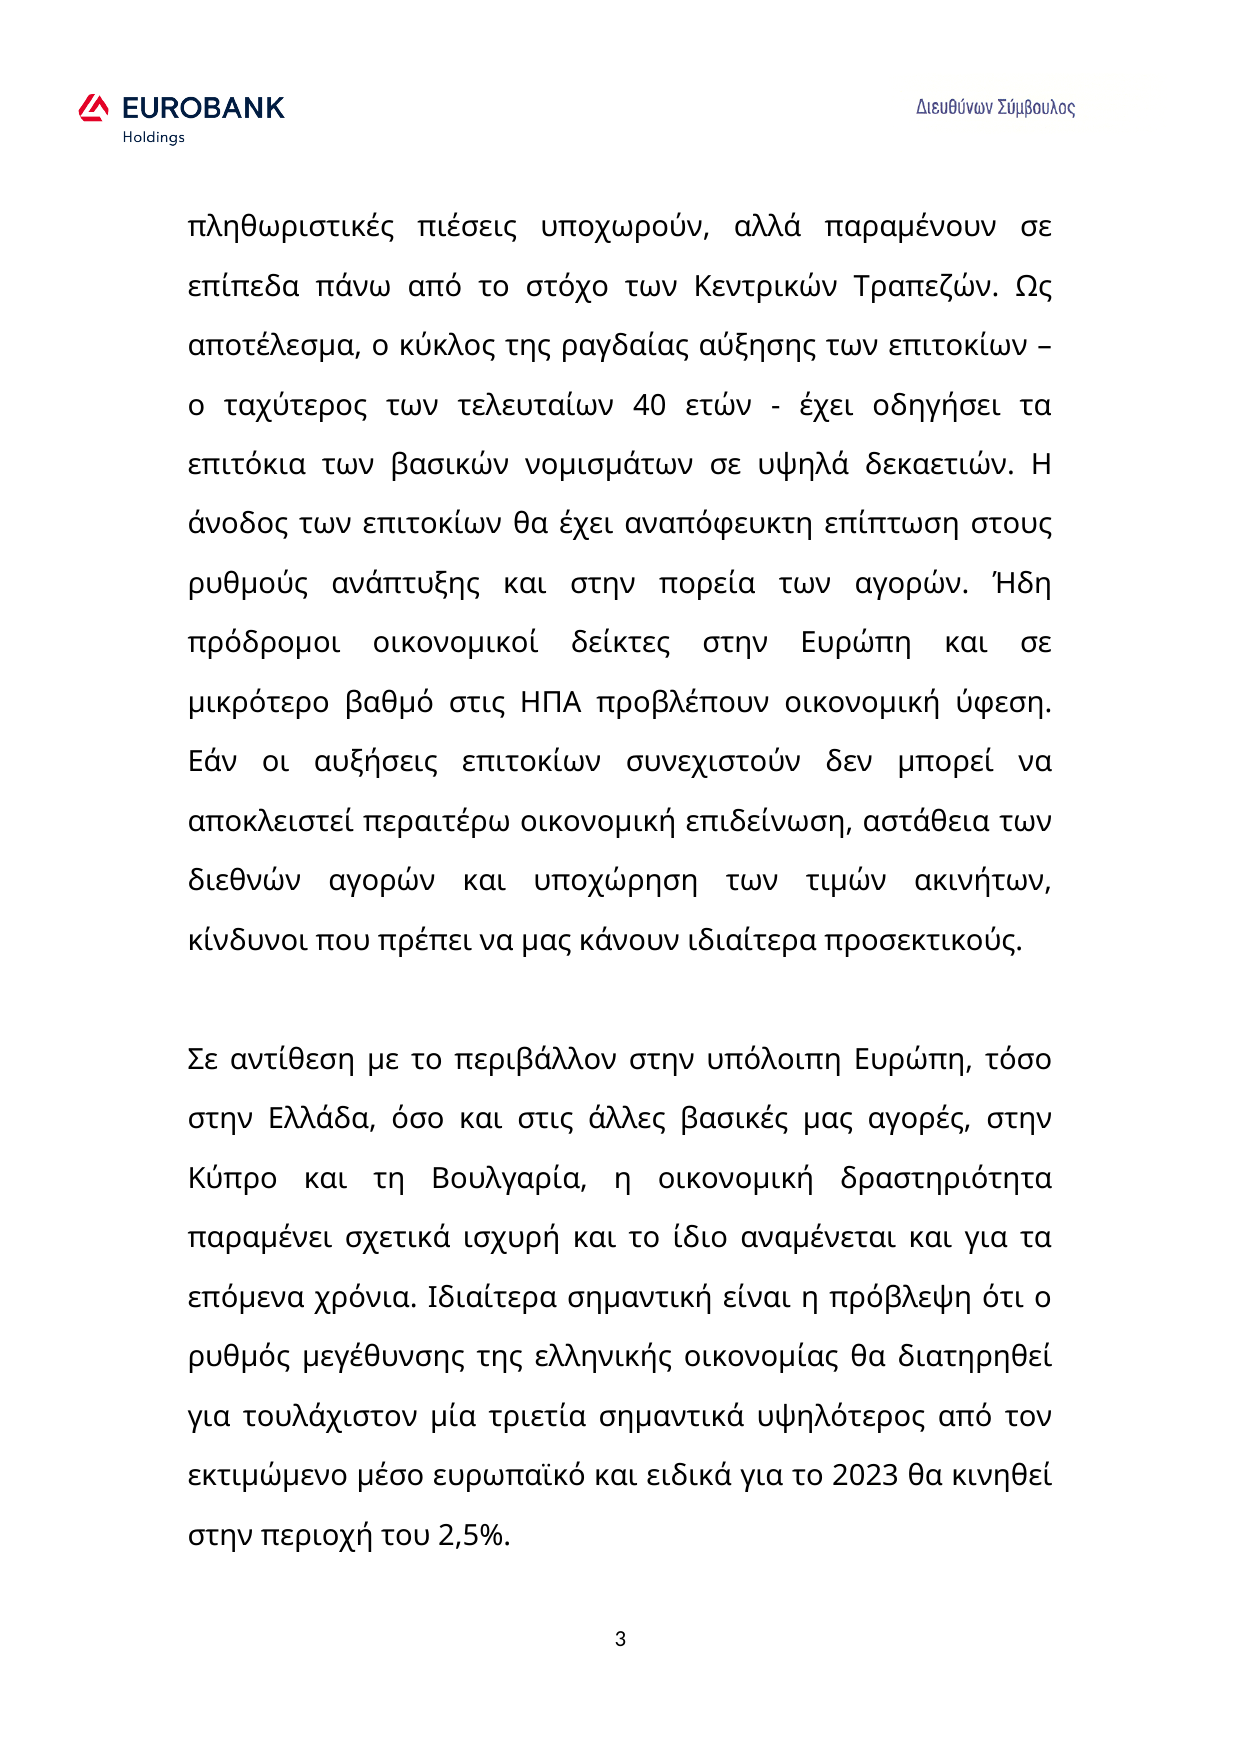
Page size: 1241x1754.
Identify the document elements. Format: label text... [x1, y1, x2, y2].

picture [889, 73, 1168, 134]
text Σε αντίθεση με το περιβάλλον στην υπόλοιπη Ευρώπη, τόσο στην Ελλάδα, όσο και στις άλλες βασικές μας αγορές, στην Κύπρο και τη Βουλγαρία, η οικονομική δραστηριότητα παραμένει σχετικά ισχυρή και το ίδιο αναμένεται και για τα επόμενα χρόνια. Ιδιαίτερα σημαντική είναι η πρόβλεψη ότι ο ρυθμός μεγέθυνσης της ελληνικής οικονομίας θα διατηρηθεί για τουλάχιστον μία τριετία σημαντικά υψηλότερος από τον εκτιμώμενο μέσο ευρωπαϊκό και ειδικά για το 2023 θα κινηθεί στην περιοχή του 2,5%. [187, 1038, 1053, 1553]
picture [0, 25, 866, 206]
